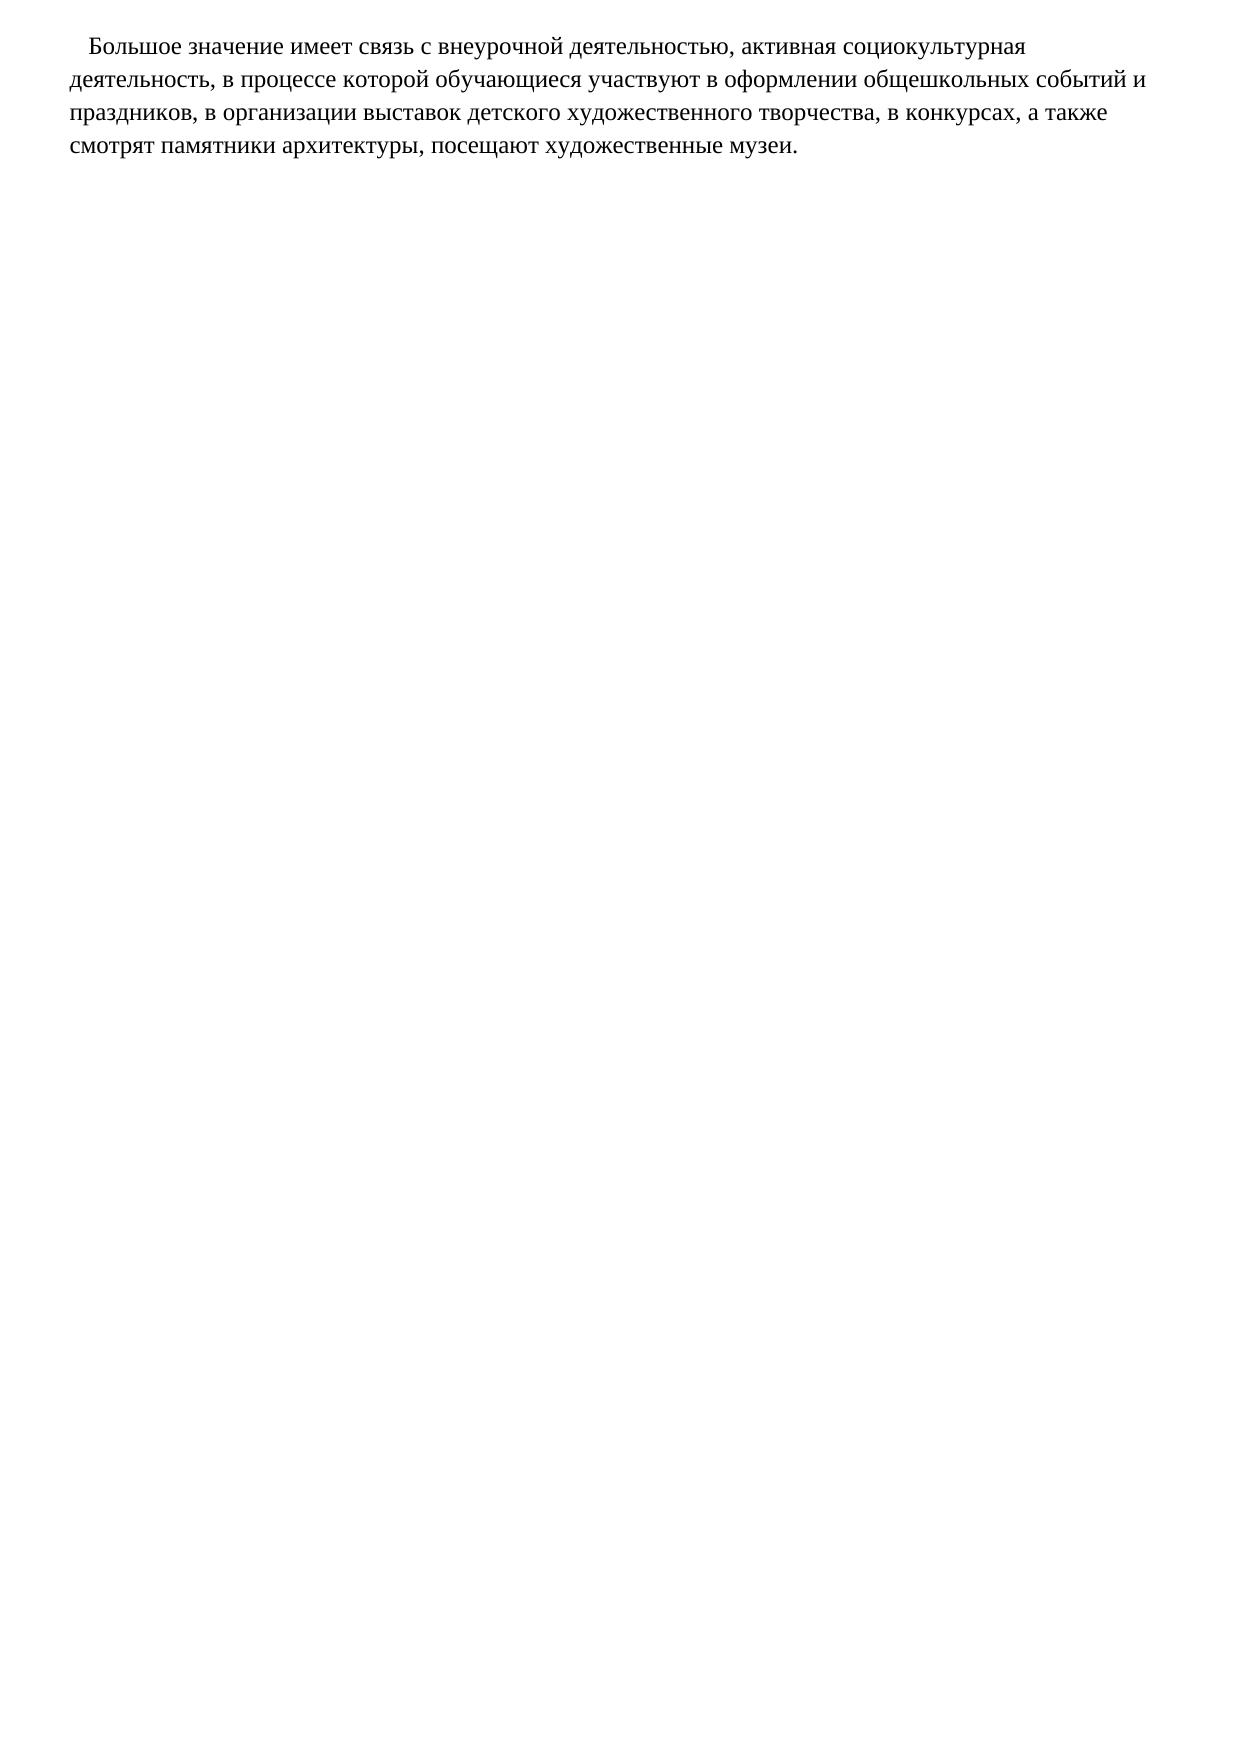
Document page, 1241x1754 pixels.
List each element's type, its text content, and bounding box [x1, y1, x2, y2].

text Большое значение имеет связь с внеурочной деятельностью, активная социокультурная деятельность, в процессе которой обучающиеся участвуют в оформлении общешкольных событий и праздников, в организации выставок детского художественного творчества, в конкурсах, а также смотрят памятники архитектуры, посещают художественные музеи. [69, 31, 1157, 159]
